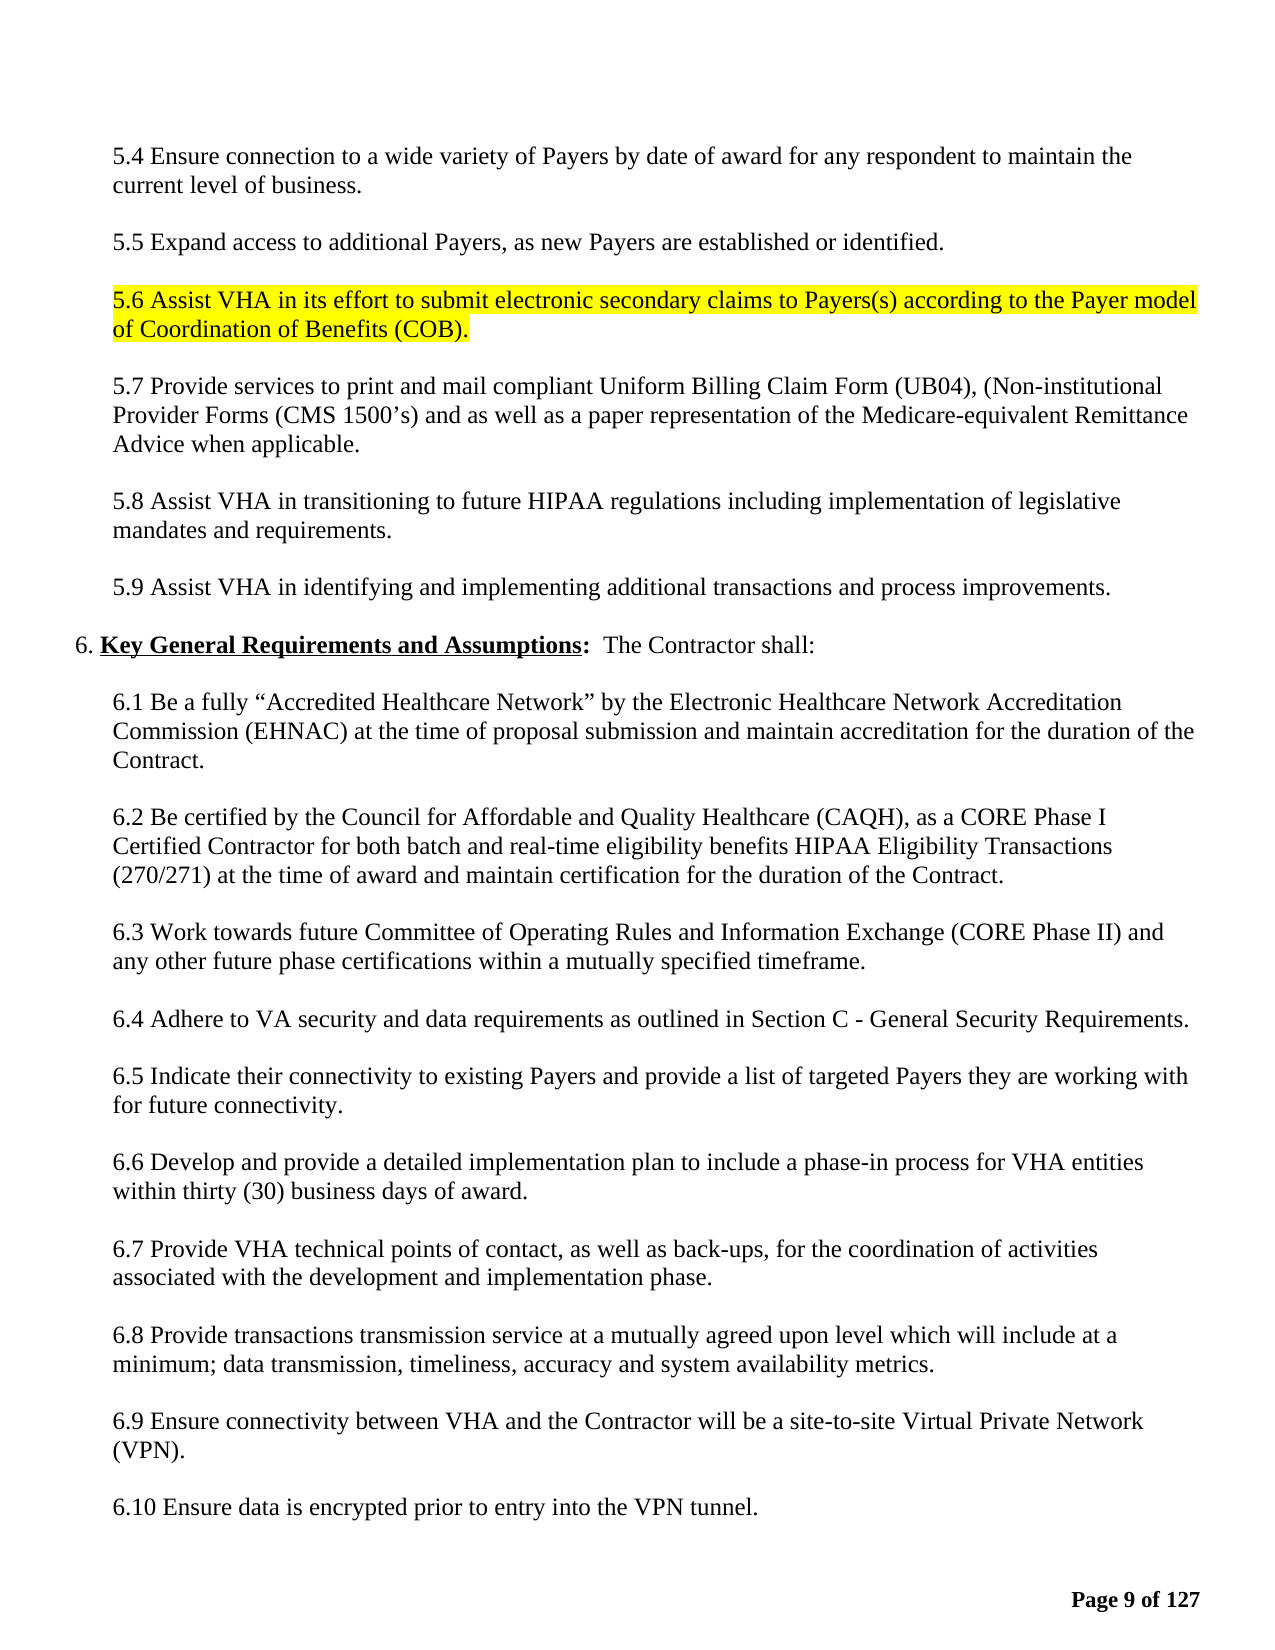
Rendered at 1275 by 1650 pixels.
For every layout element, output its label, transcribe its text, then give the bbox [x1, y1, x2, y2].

text 6.4 Adhere to VA security and data requirements as outlined in Section C - General Security Requirements. [112, 1004, 1200, 1032]
text 6. Key General Requirements and Assumptions: The Contractor shall: [75, 630, 1200, 659]
text 6.10 Ensure data is encrypted prior to entry into the VPN tunnel. [112, 1492, 1200, 1521]
text 5.7 Provide services to print and mail compliant Uniform Billing Claim Form (UB04), (Non-institutional Provider Forms (CMS 1500’s) and as well as a paper representation of the Medicare-equivalent Remittance Advice when applicable. [112, 371, 1200, 457]
text 6.9 Ensure connectivity between VHA and the Contractor will be a site-to-site Virtual Private Network (VPN). [112, 1406, 1200, 1464]
text 5.5 Expand access to additional Payers, as new Payers are established or identified. [112, 227, 1200, 256]
text 5.8 Assist VHA in transitioning to future HIPAA regulations including implementation of legislative mandates and requirements. [112, 486, 1200, 544]
text 5.4 Ensure connection to a wide variety of Payers by date of award for any respondent to maintain the current level of business. [112, 141, 1200, 199]
text 5.9 Assist VHA in identifying and implementing additional transactions and process improvements. [112, 572, 1200, 601]
text 6.3 Work towards future Committee of Operating Rules and Information Exchange (CORE Phase II) and any other future phase certifications within a mutually specified timeframe. [112, 917, 1200, 975]
text 6.2 Be certified by the Council for Affordable and Quality Healthcare (CAQH), as a CORE Phase I Certified Contractor for both batch and real-time eligibility benefits HIPAA Eligibility Transactions (270/271) at the time of award and maintain certification for the duration of the Contract. [112, 802, 1200, 889]
text 6.5 Indicate their connectivity to existing Payers and provide a list of targeted Payers they are working with for future connectivity. [112, 1061, 1200, 1119]
text 6.6 Develop and provide a detailed implementation plan to include a phase-in process for VHA entities within thirty (30) business days of award. [112, 1147, 1200, 1205]
text 6.1 Be a fully “Accredited Healthcare Network” by the Electronic Healthcare Network Accreditation Commission (EHNAC) at the time of proposal submission and maintain accreditation for the duration of the Contract. [112, 687, 1200, 774]
text 5.6 Assist VHA in its effort to submit electronic secondary claims to Payers(s) according to the Payer model of Coordination of Benefits (COB). [469, 285, 1200, 342]
text 6.7 Provide VHA technical points of contact, as well as back-ups, for the coordination of activities associated with the development and implementation phase. [112, 1234, 1200, 1291]
text 6.8 Provide transactions transmission service at a mutually agreed upon level which will include at a minimum; data transmission, timeliness, accuracy and system availability metrics. [112, 1320, 1200, 1377]
